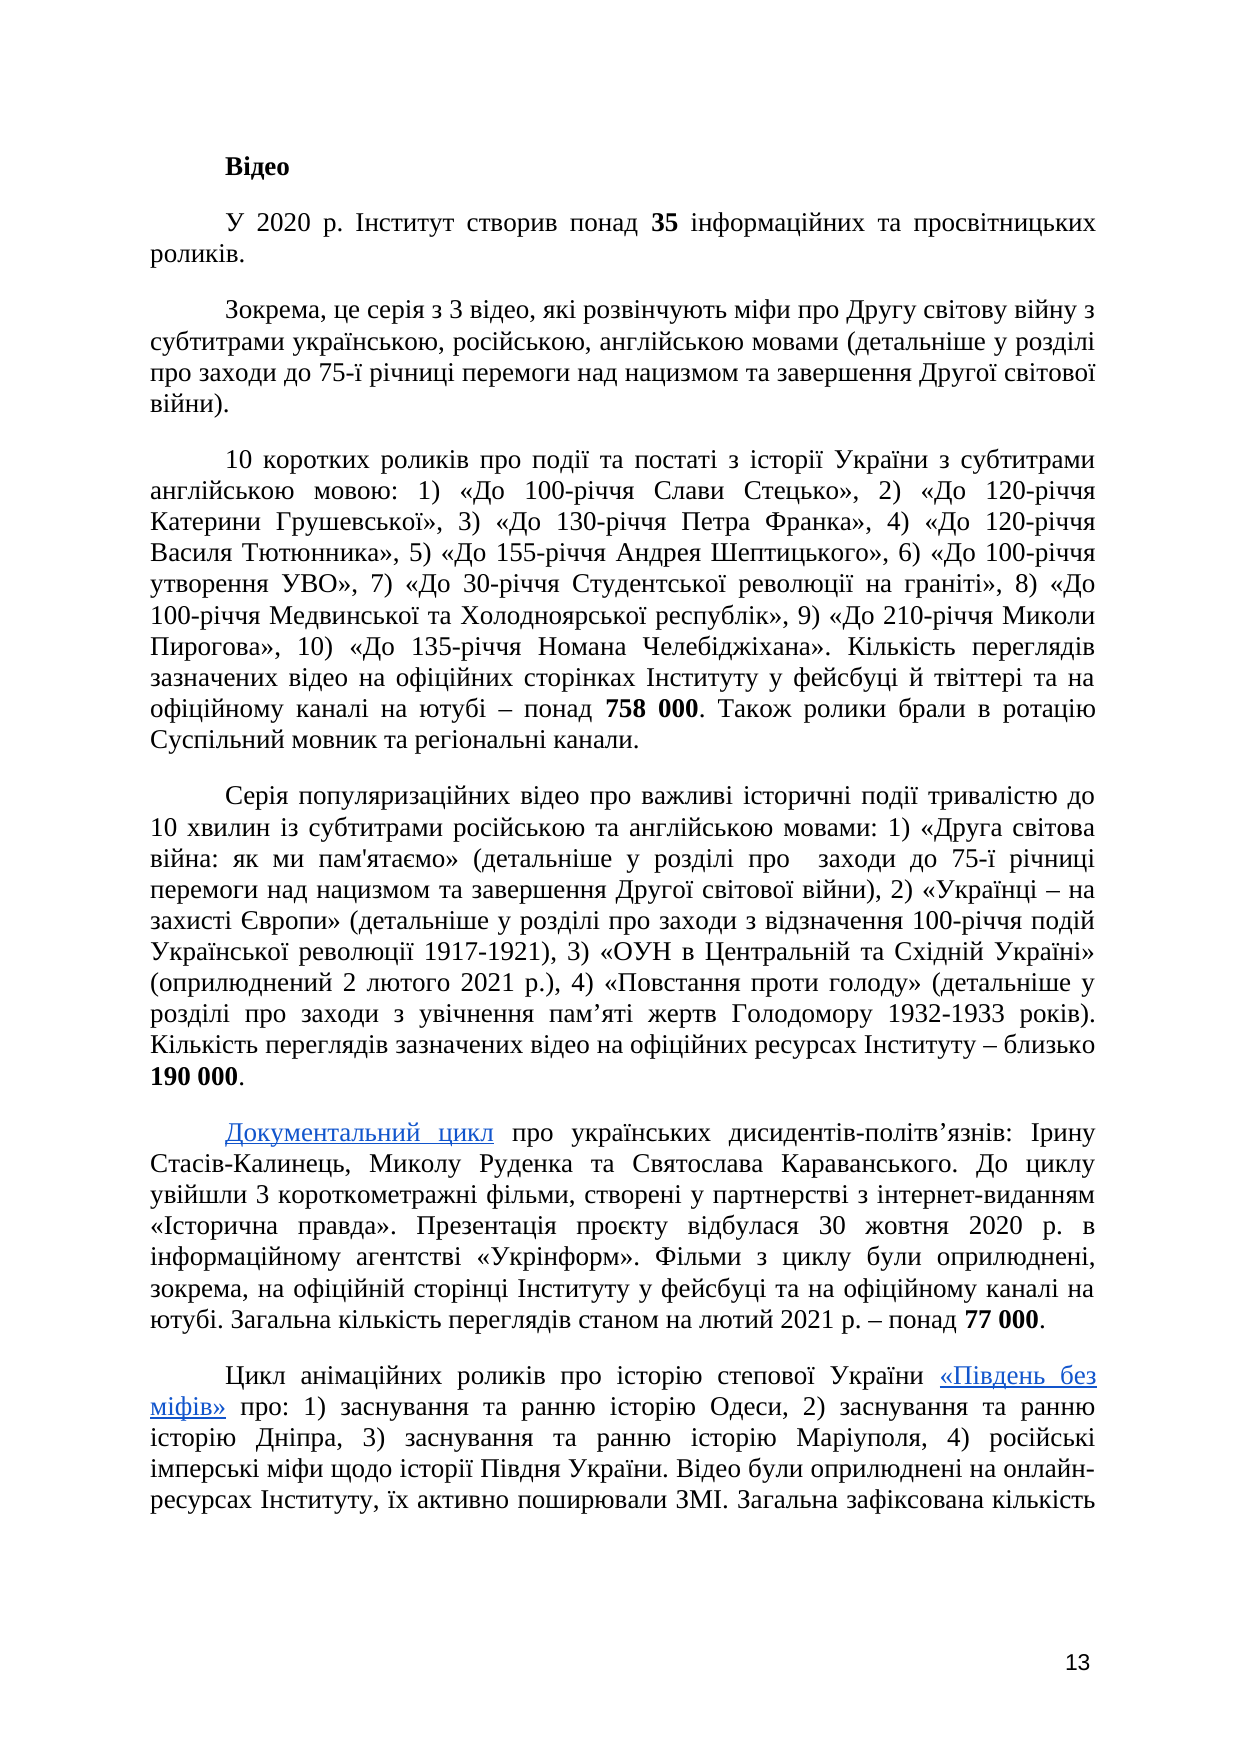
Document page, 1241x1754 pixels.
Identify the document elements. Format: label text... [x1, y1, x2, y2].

text 10 коротких роликів про події та постаті з історії України з субтитрами англійською мовою: 1) «До 100-річчя Слави Стецько», 2) «До 120-річчя Катерини Грушевської», 3) «До 130-річчя Петра Франка», 4) «До 120-річчя Василя Тютюнника», 5) «До 155-річчя Андрея Шептицького», 6) «До 100-річчя утворення УВО», 7) «До 30-річчя Студентської революції на граніті», 8) «До 100-річчя Медвинської та Холодноярської республік», 9) «До 210-річчя Миколи Пирогова», 10) «До 135-річчя Номана Челебіджіхана». Кількість переглядів зазначених відео на офіційних сторінках Інституту у фейсбуці й твіттері та на офіційному каналі на ютубі – понад 758 000. Також ролики брали в ротацію Суспільний мовник та регіональні канали. [150, 443, 1096, 754]
text Відео [150, 150, 1096, 181]
text Серія популяризаційних відео про важливі історичні події тривалістю до 10 хвилин із субтитрами російською та англійською мовами: 1) «Друга світова війна: як ми пам'ятаємо» (детальніше у розділі про заходи до 75-ї річниці перемоги над нацизмом та завершення Другої світової війни), 2) «Українці – на захисті Європи» (детальніше у розділі про заходи з відзначення 100-річчя подій Української революції 1917-1921), 3) «ОУН в Центральній та Східній Україні» (оприлюднений 2 лютого 2021 р.), 4) «Повстання проти голоду» (детальніше у розділі про заходи з увічнення пам’яті жертв Голодомору 1932-1933 років). Кількість переглядів зазначених відео на офіційних ресурсах Інституту – близько 190 000. [150, 779, 1096, 1091]
text Документальний цикл про українських дисидентів-політв’язнів: Ірину Стасів-Калинець, Миколу Руденка та Святослава Караванського. До циклу увійшли 3 короткометражні фільми, створені у партнерстві з інтернет-виданням «Історична правда». Презентація проєкту відбулася 30 жовтня 2020 р. в інформаційному агентстві «Укрінформ». Фільми з циклу були оприлюднені, зокрема, на офіційній сторінці Інституту у фейсбуці та на офіційному каналі на ютубі. Загальна кількість переглядів станом на лютий 2021 р. – понад 77 000. [150, 1116, 1096, 1334]
text Зокрема, це серія з 3 відео, які розвінчують міфи про Другу світову війну з субтитрами українською, російською, англійською мовами (детальніше у розділі про заходи до 75-ї річниці перемоги над нацизмом та завершення Другої світової війни). [150, 293, 1096, 418]
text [150, 1359, 1096, 1515]
text У 2020 р. Інститут створив понад 35 інформаційних та просвітницьких роликів. [150, 206, 1096, 268]
